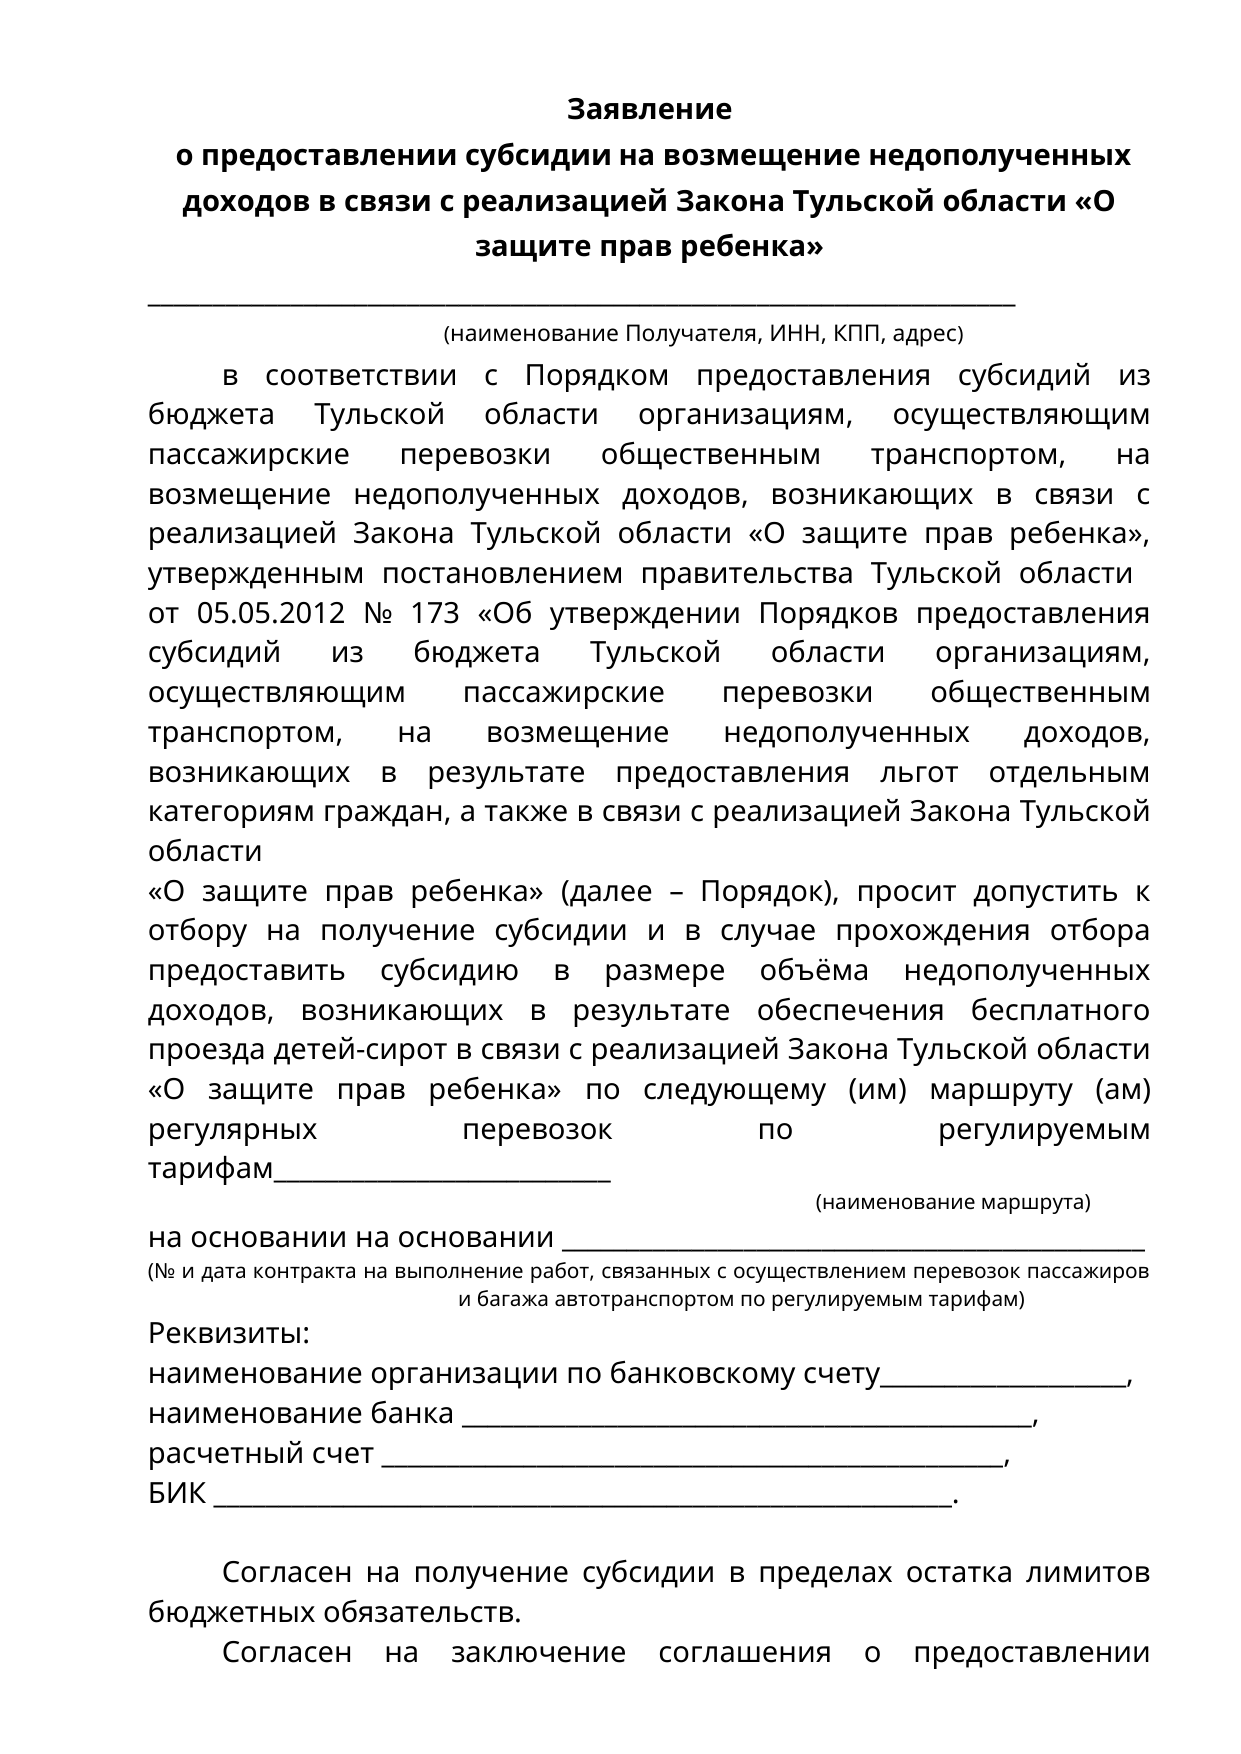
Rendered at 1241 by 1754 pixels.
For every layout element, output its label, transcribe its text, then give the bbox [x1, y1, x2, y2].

text БИК _________________________________________________________. [148, 1472, 1151, 1512]
text расчетный счет ________________________________________________, [148, 1432, 1151, 1472]
text наименование банка ____________________________________________, [148, 1392, 1151, 1432]
text о предоставлении субсидии на возмещение недополученных доходов в связи с реализацией Закона Тульской области «О защите прав ребенка» [148, 134, 1151, 265]
text в соответствии с Порядком предоставления субсидий из бюджета Тульской области организациям, осуществляющим пассажирские перевозки общественным транспортом, на возмещение недополученных доходов, возникающих в связи с реализацией Закона Тульской области «О защите прав ребенка», утвержденным постановлением правительства Тульской области от 05.05.2012 № 173 «Об утверждении Порядков предоставления субсидий из бюджета Тульской области организациям, осуществляющим пассажирские перевозки общественным транспортом, на возмещение недополученных доходов, возникающих в результате предоставления льгот отдельным категориям граждан, а также в связи с реализацией Закона Тульской области «О защите прав ребенка» (далее – Порядок), просит допустить к отбору на получение субсидии и в случае прохождения отбора предоставить субсидию в размере объёма недополученных доходов, возникающих в результате обеспечения бесплатного проезда детей-сирот в связи с реализацией Закона Тульской области «О защите прав ребенка» по следующему (им) маршруту (ам) регулярных перевозок по регулируемым тарифам__________________________ [148, 354, 1151, 1187]
text (наименование маршрута) [148, 1187, 1151, 1216]
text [148, 1631, 1151, 1671]
text Заявление [148, 89, 1151, 128]
text (№ и дата контракта на выполнение работ, связанных с осуществлением перевозок пассажиров и багажа автотранспортом по регулируемым тарифам) [148, 1256, 1151, 1313]
text ___________________________________________________________________ [148, 271, 1151, 311]
text наименование организации по банковскому счету___________________, [148, 1353, 1151, 1392]
text Реквизиты: [148, 1313, 1151, 1352]
text (наименование Получателя, ИНН, КПП, адрес) [148, 317, 1151, 348]
text Согласен на получение субсидии в пределах остатка лимитов бюджетных обязательств. [148, 1552, 1151, 1631]
text на основании на основании _____________________________________________ [148, 1216, 1151, 1256]
